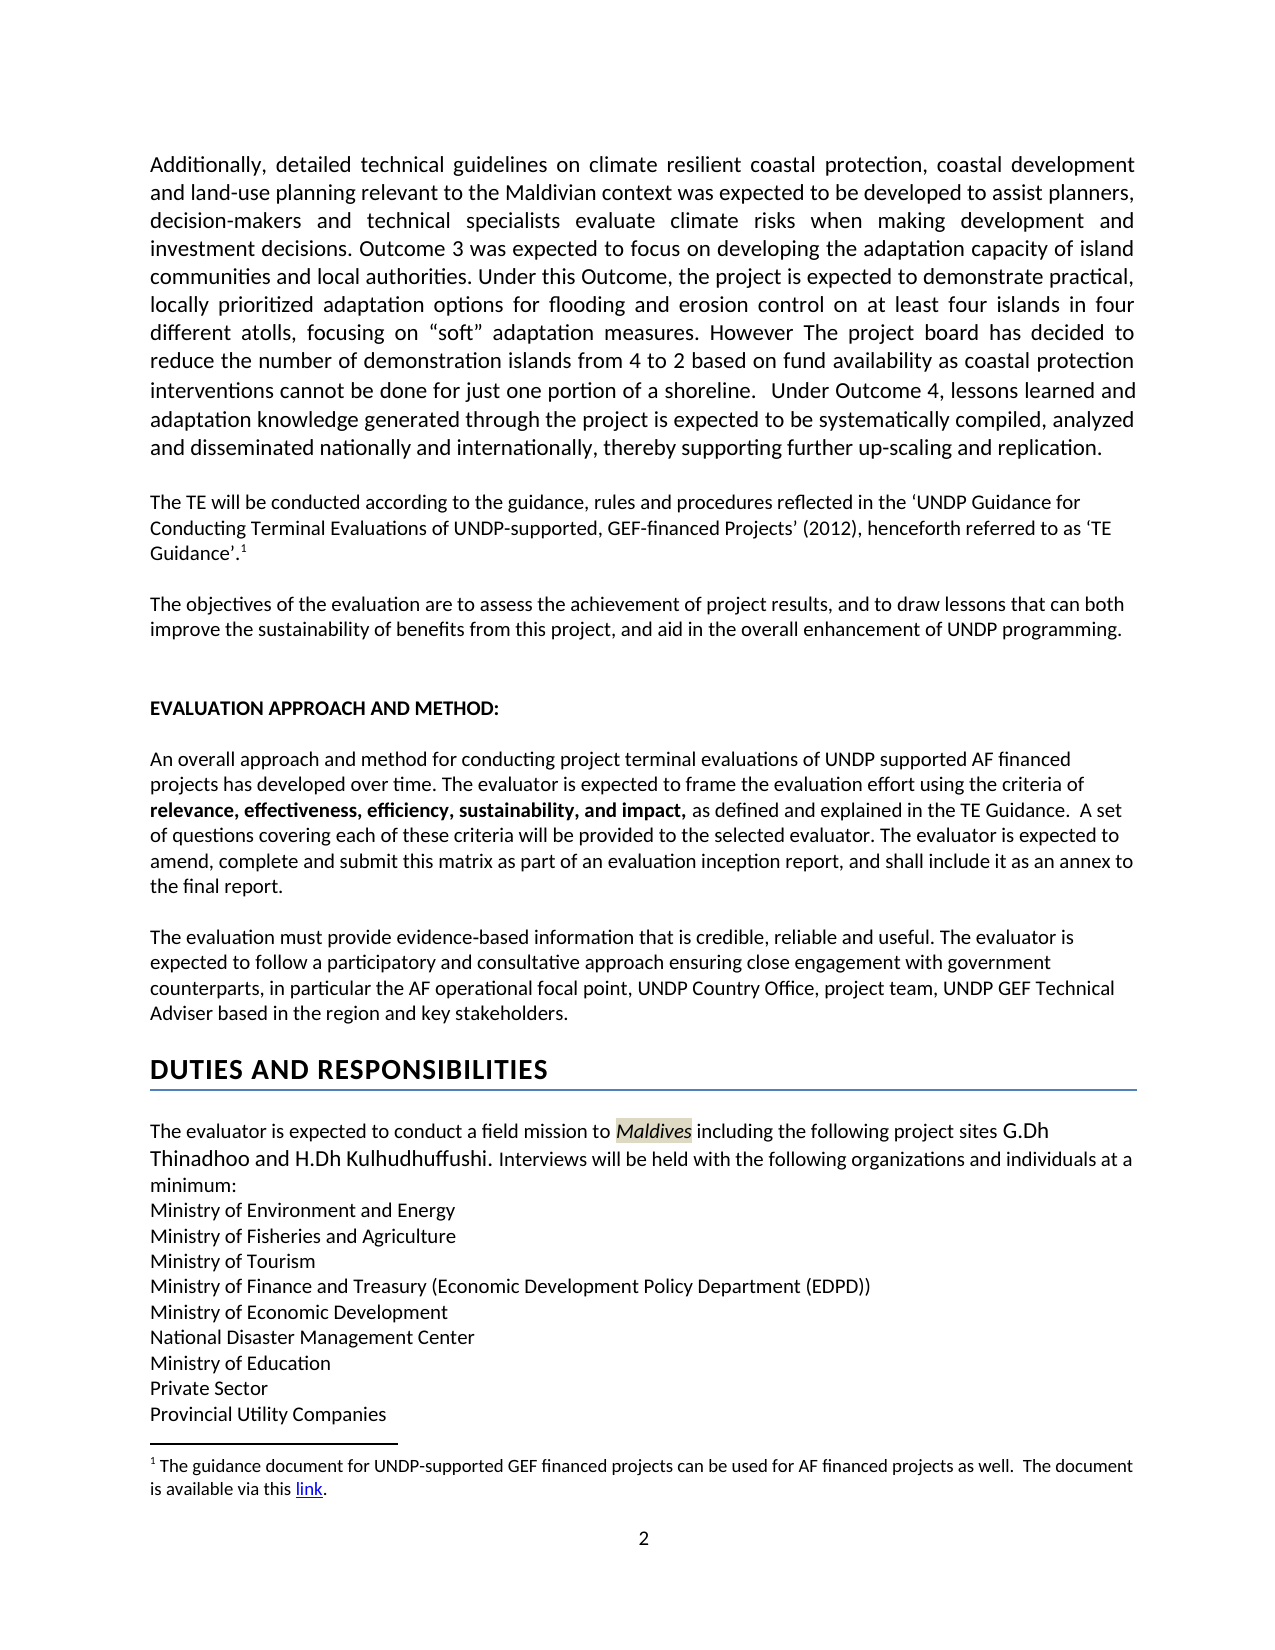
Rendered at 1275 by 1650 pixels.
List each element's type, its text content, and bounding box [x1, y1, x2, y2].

text EVALUATION APPROACH AND METHOD: [150, 695, 1137, 721]
text Ministry of Finance and Treasury (Economic Development Policy Department (EDPD)) [150, 1274, 1137, 1299]
text Ministry of Environment and Energy [150, 1197, 1137, 1223]
text The objectives of the evaluation are to assess the achievement of project results, and to draw lessons that can both improve the sustainability of benefits from this project, and aid in the overall enhancement of UNDP programming. [150, 591, 1137, 670]
text Private Sector [150, 1375, 1137, 1401]
text National Disaster Management Center [150, 1324, 1137, 1350]
subtitle DUTIES AND RESPONSIBILITIES [150, 1051, 1137, 1089]
text The evaluation must provide evidence‐based information that is credible, reliable and useful. The evaluator is expected to follow a participatory and consultative approach ensuring close engagement with government counterparts, in particular the AF operational focal point, UNDP Country Office, project team, UNDP GEF Technical Adviser based in the region and key stakeholders. [150, 924, 1137, 1026]
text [150, 150, 1137, 461]
text An overall approach and method for conducting project terminal evaluations of UNDP supported AF financed projects has developed over time. The evaluator is expected to frame the evaluation effort using the criteria of relevance, effectiveness, efficiency, sustainability, and impact, as defined and explained in the TE Guidance. A set of questions covering each of these criteria will be provided to the selected evaluator. The evaluator is expected to amend, complete and submit this matrix as part of an evaluation inception report, and shall include it as an annex to the final report. [150, 746, 1137, 899]
text Provincial Utility Companies [150, 1401, 1137, 1426]
text Ministry of Tourism [150, 1248, 1137, 1274]
text The TE will be conducted according to the guidance, rules and procedures reflected in the ‘UNDP Guidance for Conducting Terminal Evaluations of UNDP-supported, GEF-financed Projects’ (2012), henceforth referred to as ‘TE Guidance’. [150, 489, 1137, 566]
text Ministry of Economic Development [150, 1299, 1137, 1324]
text Ministry of Fisheries and Agriculture [150, 1223, 1137, 1248]
text Ministry of Education [150, 1350, 1137, 1375]
text The evaluator is expected to conduct a field mission to Maldives including the following project sites G.Dh Thinadhoo and H.Dh Kulhudhuffushi. Interviews will be held with the following organizations and individuals at a minimum: [150, 1116, 1137, 1197]
